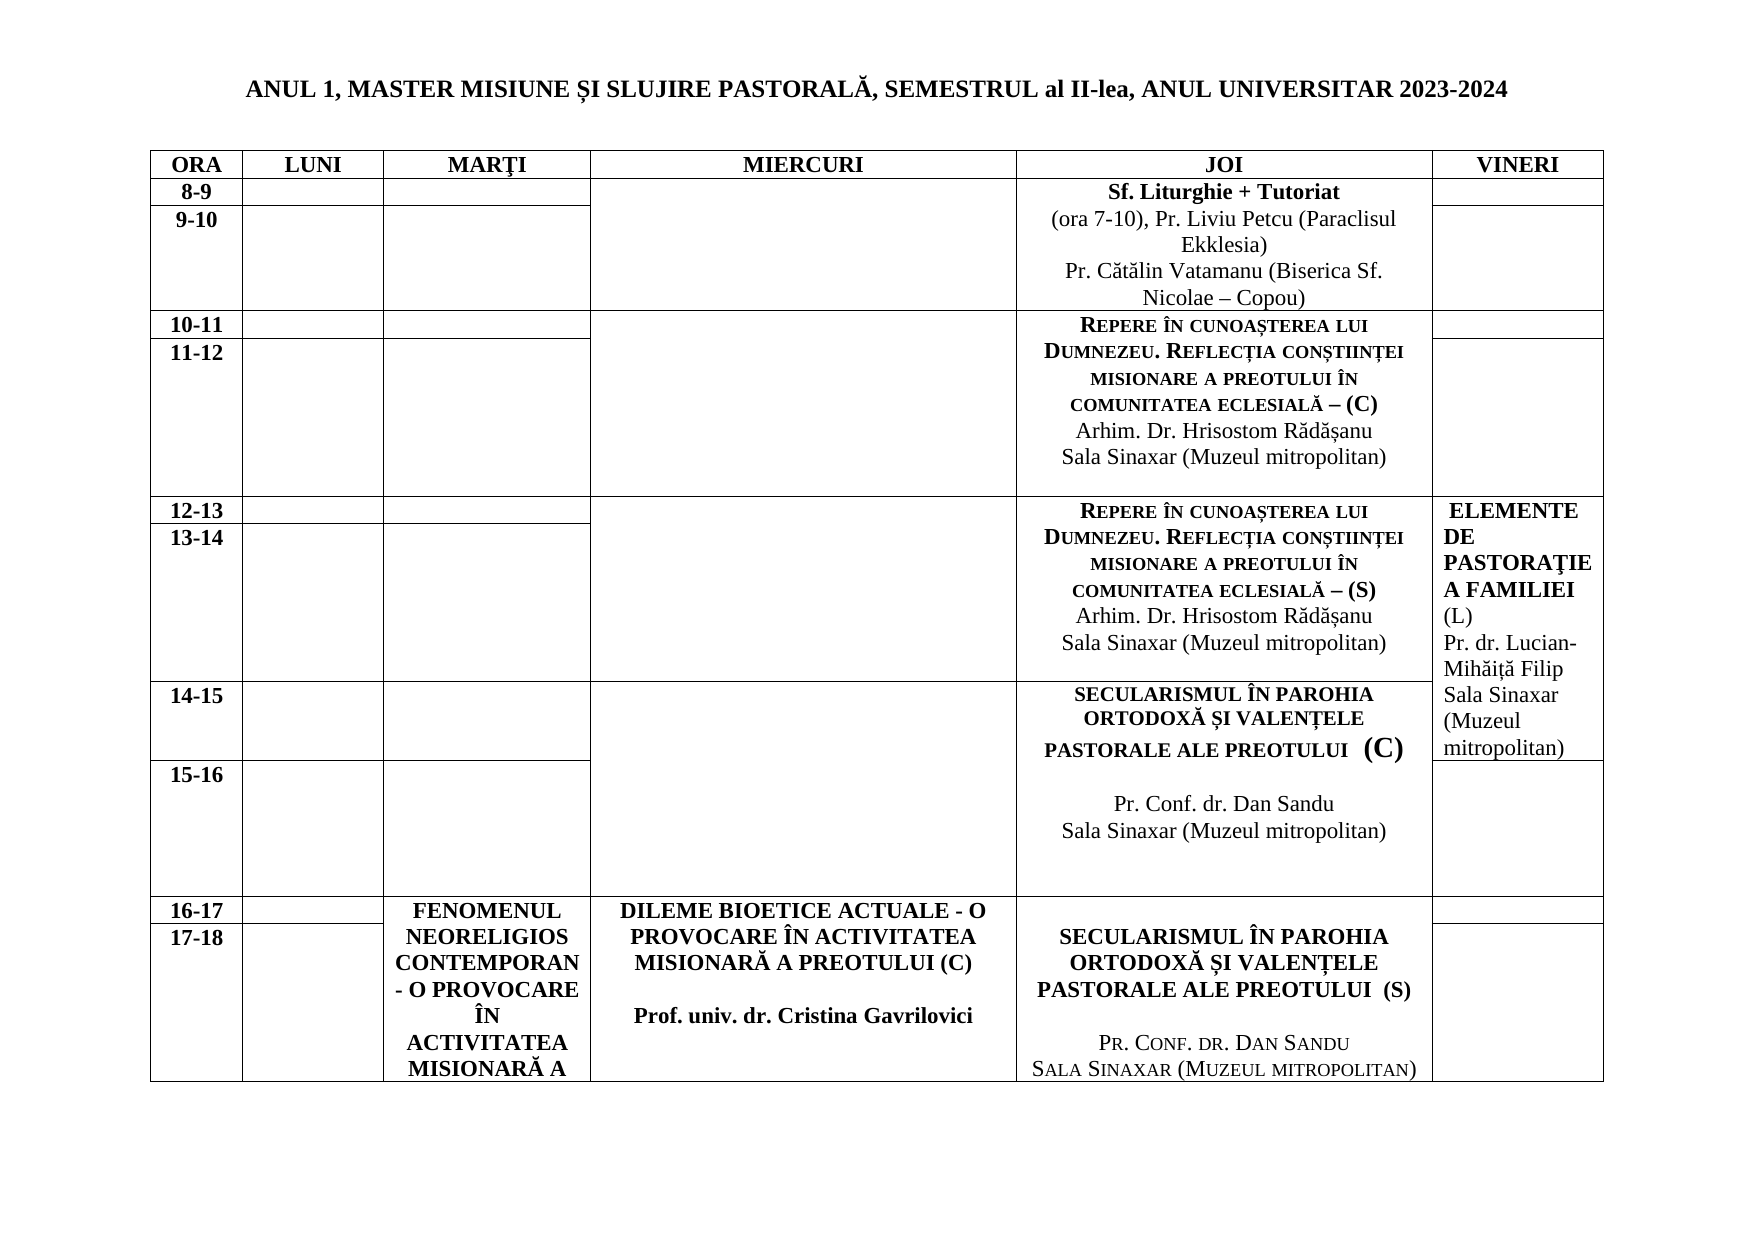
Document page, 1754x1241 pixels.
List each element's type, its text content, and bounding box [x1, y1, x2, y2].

table_header ORA [151, 151, 242, 177]
table_cell DILEME BIOETICE ACTUALE - O PROVOCARE ÎN ACTIVITATEA MISIONARĂ A PREOTULUI (C) Prof. univ. dr. Cristina Gavrilovici Sala Sinaxar (Muzeul mitropolitan) [591, 897, 1016, 1081]
table_cell [243, 339, 383, 496]
table_cell 17-18 [151, 924, 242, 1081]
table_cell Repere în cunoașterea lui Dumnezeu. Reflecția conștiinței misionare a preotului în comunitatea eclesială – (C) Arhim. Dr. Hrisostom Rădășanu Sala Sinaxar (Muzeul mitropolitan) [1017, 311, 1432, 496]
table_cell 12-13 [151, 497, 242, 523]
table_cell [384, 179, 590, 205]
table_cell 16-17 [151, 897, 242, 923]
table_cell [591, 497, 1016, 681]
table_cell [1433, 924, 1603, 1081]
table_cell [243, 206, 383, 310]
table_header VINERI [1433, 151, 1603, 177]
table_cell [243, 497, 383, 523]
table_cell [384, 497, 590, 523]
table_cell [1433, 761, 1603, 896]
table_cell [1433, 339, 1603, 496]
table_cell ELEMENTE DE PASTORAŢIE A FAMILIEI (L) Pr. dr. Lucian-Mihăiță Filip Sala Sinaxar (Muzeul mitropolitan) [1433, 497, 1603, 760]
table_cell [1433, 179, 1603, 205]
table_cell [243, 524, 383, 681]
table_cell [243, 179, 383, 205]
table_cell 9-10 [151, 206, 242, 310]
table_cell [384, 682, 590, 760]
table_cell [243, 761, 383, 896]
table_cell [1433, 897, 1603, 923]
table_cell 11-12 [151, 339, 242, 496]
table_header LUNI [243, 151, 383, 177]
table_header MARŢI [384, 151, 590, 177]
table_cell 8-9 [151, 179, 242, 205]
table_cell [1433, 311, 1603, 338]
table_cell [384, 761, 590, 896]
table_cell [1433, 206, 1603, 310]
table_cell [243, 682, 383, 760]
table_cell SECULARISMUL ÎN PAROHIA ORTODOXĂ ȘI VALENȚELE PASTORALE ALE PREOTULUI (S) Pr. Conf. dr. Dan Sandu Sala Sinaxar (Muzeul mitropolitan) [1017, 897, 1432, 1081]
table_cell [384, 311, 590, 338]
table_cell FENOMENUL NEORELIGIOS CONTEMPORAN - O PROVOCARE ÎN ACTIVITATEA MISIONARĂ A PREOTULUI. (C) Conf. dr. Constantin-Iulian Damian Sala S1 Buna Vestire [384, 897, 590, 1081]
table_cell Repere în cunoașterea lui Dumnezeu. Reflecția conștiinței misionare a preotului în comunitatea eclesială – (S) Arhim. Dr. Hrisostom Rădășanu Sala Sinaxar (Muzeul mitropolitan) [1017, 497, 1432, 681]
table_header JOI [1017, 151, 1432, 177]
table_header MIERCURI [591, 151, 1016, 177]
table_cell [243, 311, 383, 338]
table_cell [591, 311, 1016, 496]
table_cell Sf. Liturghie + Tutoriat (ora 7-10), Pr. Liviu Petcu (Paraclisul Ekklesia) Pr. Cătălin Vatamanu (Biserica Sf. Nicolae – Copou) [1017, 179, 1432, 310]
table_cell [243, 897, 383, 923]
table_cell SECULARISMUL ÎN PAROHIA ORTODOXĂ ȘI VALENȚELE PASTORALE ALE PREOTULUI (C) Pr. Conf. dr. Dan Sandu Sala Sinaxar (Muzeul mitropolitan) [1017, 682, 1432, 896]
table_cell [384, 206, 590, 310]
table_cell 14-15 [151, 682, 242, 760]
table_cell [591, 682, 1016, 896]
table_cell [384, 339, 590, 496]
table_cell 15-16 [151, 761, 242, 896]
table_cell [243, 924, 383, 1081]
table_cell 10-11 [151, 311, 242, 338]
table_cell [384, 524, 590, 681]
table_cell 13-14 [151, 524, 242, 681]
table_cell [591, 179, 1016, 310]
